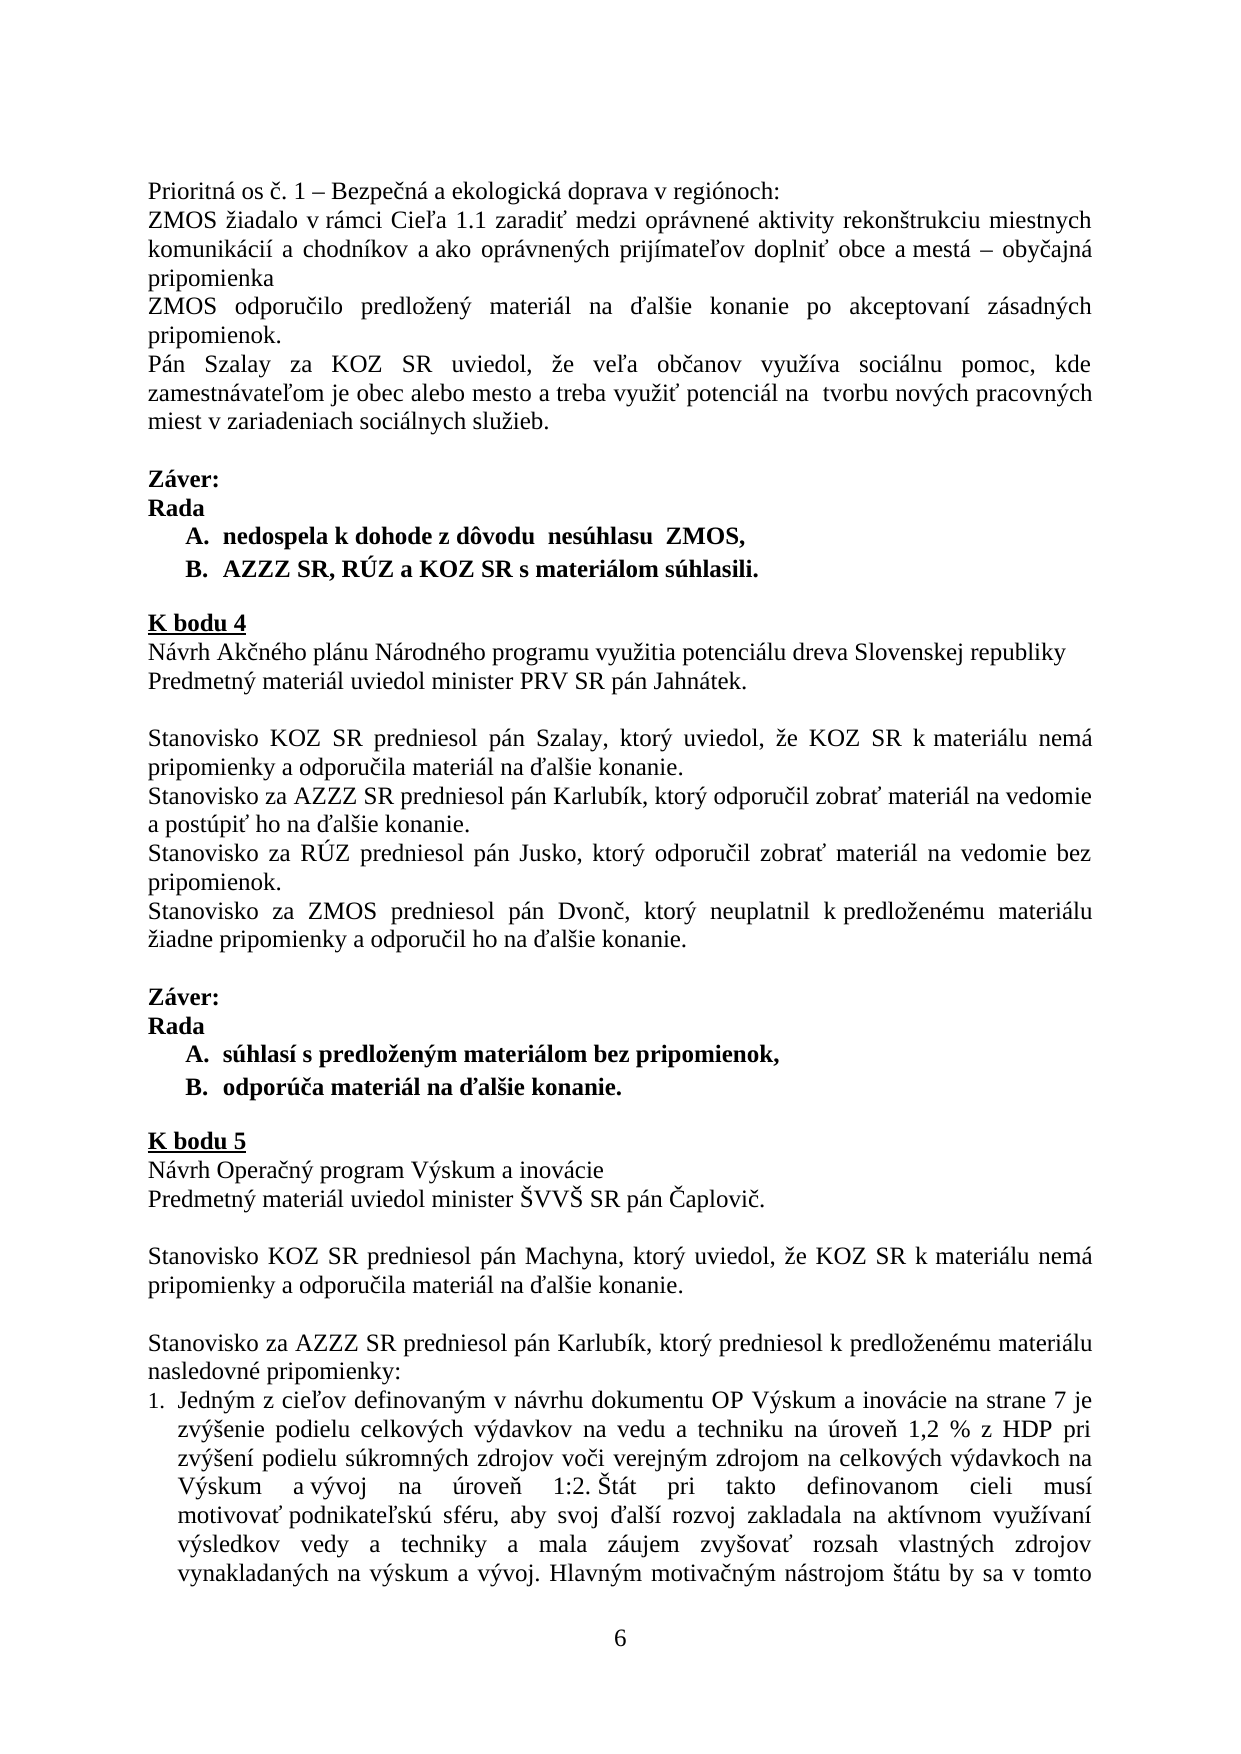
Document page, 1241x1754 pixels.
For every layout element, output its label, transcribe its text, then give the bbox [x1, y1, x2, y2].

list Stanovisko za AZZZ SR predniesol pán Karlubík, ktorý predniesol k predloženému materiálu nasledovné pripomienky: [148, 1328, 1093, 1385]
text K bodu 4 [148, 608, 1093, 637]
text Rada [148, 1011, 1093, 1039]
list Stanovisko za ZMOS predniesol pán Dvonč, ktorý neuplatnil k predloženému materiálu žiadne pripomienky a odporučil ho na ďalšie konanie. [148, 896, 1093, 953]
text Prioritná os č. 1 – Bezpečná a ekologická doprava v regiónoch: [148, 176, 1093, 205]
list Záver: [148, 982, 1093, 1011]
list Záver: [148, 464, 1093, 493]
text Predmetný materiál uviedol minister PRV SR pán Jahnátek. [148, 666, 1093, 694]
list AZZZ SR, RÚZ a KOZ SR s materiálom súhlasili. [185, 554, 1093, 583]
text ZMOS žiadalo v rámci Cieľa 1.1 zaradiť medzi oprávnené aktivity rekonštrukciu miestnych komunikácií a chodníkov a ako oprávnených prijímateľov doplniť obce a mestá – obyčajná pripomienka [148, 205, 1093, 291]
list odporúča materiál na ďalšie konanie. [185, 1072, 1093, 1101]
text Stanovisko KOZ SR predniesol pán Szalay, ktorý uviedol, že KOZ SR k materiálu nemá pripomienky a odporučila materiál na ďalšie konanie. [148, 723, 1093, 781]
list Pán Szalay za KOZ SR uviedol, že veľa občanov využíva sociálnu pomoc, kde zamestnávateľom je obec alebo mesto a treba využiť potenciál na tvorbu nových pracovných miest v zariadeniach sociálnych služieb. [148, 349, 1093, 435]
text Návrh Operačný program Výskum a inovácie [148, 1155, 1093, 1184]
text Stanovisko za RÚZ predniesol pán Jusko, ktorý odporučil zobrať materiál na vedomie bez pripomienok. [148, 838, 1093, 896]
text Predmetný materiál uviedol minister ŠVVŠ SR pán Čaplovič. [148, 1184, 1093, 1213]
text ZMOS odporučilo predložený materiál na ďalšie konanie po akceptovaní zásadných pripomienok. [148, 291, 1093, 349]
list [148, 1385, 1093, 1586]
list nedospela k dohode z dôvodu nesúhlasu ZMOS, [185, 521, 1093, 550]
text K bodu 5 [148, 1126, 1093, 1155]
text Stanovisko KOZ SR predniesol pán Machyna, ktorý uviedol, že KOZ SR k materiálu nemá pripomienky a odporučila materiál na ďalšie konanie. [148, 1241, 1093, 1299]
list Stanovisko za AZZZ SR predniesol pán Karlubík, ktorý odporučil zobrať materiál na vedomie a postúpiť ho na ďalšie konanie. [148, 781, 1093, 838]
text Rada [148, 493, 1093, 521]
text Návrh Akčného plánu Národného programu využitia potenciálu dreva Slovenskej republiky [148, 637, 1093, 666]
list súhlasí s predloženým materiálom bez pripomienok, [185, 1039, 1093, 1068]
